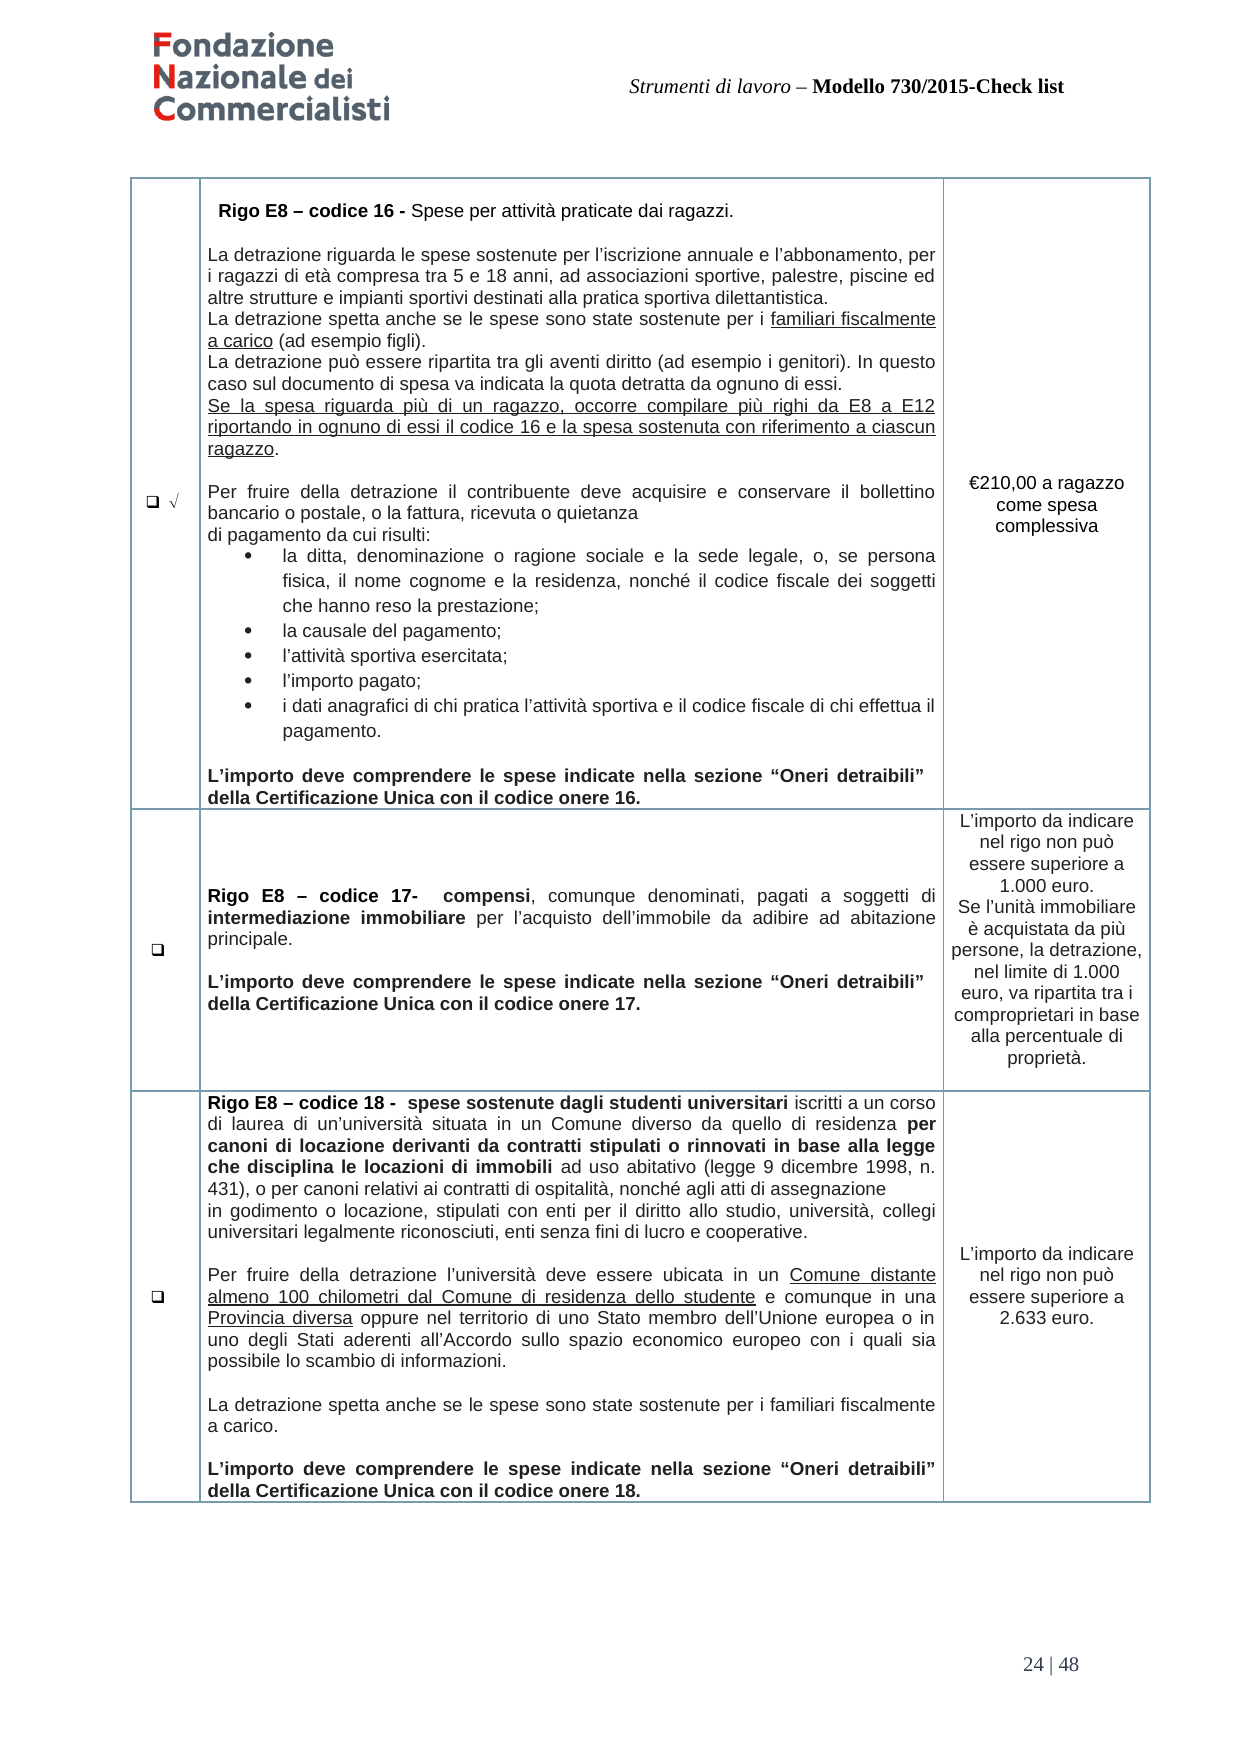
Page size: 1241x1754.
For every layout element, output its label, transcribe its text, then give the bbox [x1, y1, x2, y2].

table_cell L’importo da indicare nel rigo non può essere superiore a 1.000 euro. Se l’unità immobiliare è acquistata da più persone, la detrazione, nel limite di 1.000 euro, va ripartita tra i comproprietari in base alla percentuale di proprietà. [944, 810, 1149, 1090]
table_cell Rigo E8 – codice 16 - Spese per attività praticate dai ragazzi. La detrazione riguarda le spese sostenute per l’iscrizione annuale e l’abbonamento, per i ragazzi di età compresa tra 5 e 18 anni, ad associazioni sportive, palestre, piscine ed altre strutture e impianti sportivi destinati alla pratica sportiva dilettantistica. La detrazione spetta anche se le spese sono state sostenute per i familiari fiscalmente a carico (ad esempio figli). La detrazione può essere ripartita tra gli aventi diritto (ad esempio i genitori). In questo caso sul documento di spesa va indicata la quota detratta da ognuno di essi. Se la spesa riguarda più di un ragazzo, occorre compilare più righi da E8 a E12 riportando in ognuno di essi il codice 16 e la spesa sostenuta con riferimento a ciascun ragazzo. Per fruire della detrazione il contribuente deve acquisire e conservare il bollettino bancario o postale, o la fattura, ricevuta o quietanza di pagamento da cui risulti: la ditta, denominazione o ragione sociale e la sede legale, o, se persona fisica, il nome cognome e la residenza, nonché il codice fiscale dei soggetti che hanno reso la prestazione; la causale del pagamento; l’attività sportiva esercitata; l’importo pagato; i dati anagrafici di chi pratica l’attività sportiva e il codice fiscale di chi effettua il pagamento. L’importo deve comprendere le spese indicate nella sezione “Oneri detraibili” della Certificazione Unica con il codice onere 16. [201, 179, 943, 808]
table_cell [132, 810, 199, 1090]
table_cell [132, 1092, 199, 1501]
table_cell L’importo da indicare nel rigo non può essere superiore a 2.633 euro. [944, 1092, 1149, 1501]
picture [153, 32, 390, 121]
table_cell €210,00 a ragazzo come spesa complessiva [944, 179, 1149, 808]
table_cell Rigo E8 – codice 18 - spese sostenute dagli studenti universitari iscritti a un corso di laurea di un’università situata in un Comune diverso da quello di residenza per canoni di locazione derivanti da contratti stipulati o rinnovati in base alla legge che disciplina le locazioni di immobili ad uso abitativo (legge 9 dicembre 1998, n. 431), o per canoni relativi ai contratti di ospitalità, nonché agli atti di assegnazione in godimento o locazione, stipulati con enti per il diritto allo studio, università, collegi universitari legalmente riconosciuti, enti senza fini di lucro e cooperative. Per fruire della detrazione l’università deve essere ubicata in un Comune distante almeno 100 chilometri dal Comune di residenza dello studente e comunque in una Provincia diversa oppure nel territorio di uno Stato membro dell’Unione europea o in uno degli Stati aderenti all’Accordo sullo spazio economico europeo con i quali sia possibile lo scambio di informazioni. La detrazione spetta anche se le spese sono state sostenute per i familiari fiscalmente a carico. L’importo deve comprendere le spese indicate nella sezione “Oneri detraibili” della Certificazione Unica con il codice onere 18. [201, 1092, 943, 1501]
table_cell [132, 179, 199, 808]
table_cell Rigo E8 – codice 17- compensi, comunque denominati, pagati a soggetti di intermediazione immobiliare per l’acquisto dell’immobile da adibire ad abitazione principale. L’importo deve comprendere le spese indicate nella sezione “Oneri detraibili” della Certificazione Unica con il codice onere 17. [201, 810, 943, 1090]
